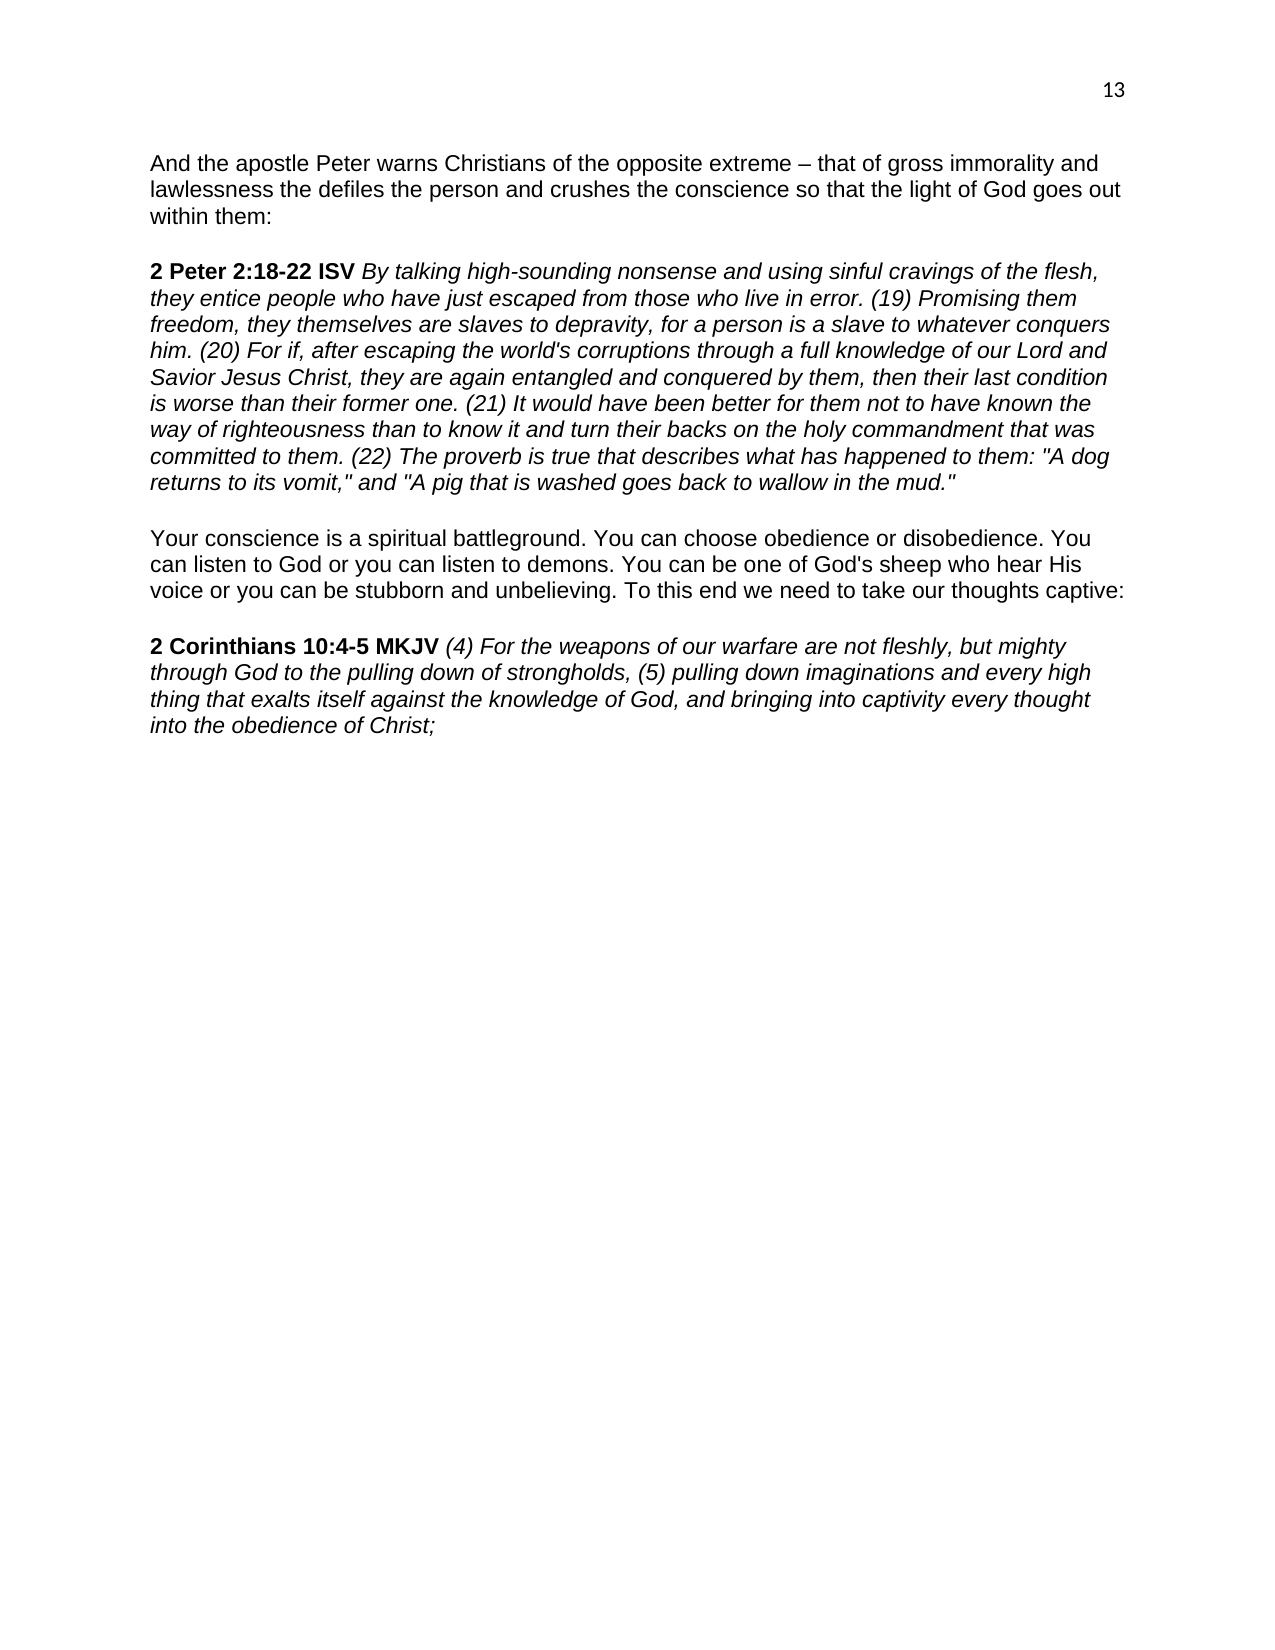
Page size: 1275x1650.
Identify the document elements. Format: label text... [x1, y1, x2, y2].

text And the apostle Peter warns Christians of the opposite extreme – that of gross immorality and lawlessness the defiles the person and crushes the conscience so that the light of God goes out within them: [150, 150, 1125, 229]
text 2 Peter 2:18-22 ISV By talking high-sounding nonsense and using sinful cravings of the flesh, they entice people who have just escaped from those who live in error. (19) Promising them freedom, they themselves are slaves to depravity, for a person is a slave to whatever conquers him. (20) For if, after escaping the world's corruptions through a full knowledge of our Lord and Savior Jesus Christ, they are again entangled and conquered by them, then their last condition is worse than their former one. (21) It would have been better for them not to have known the way of righteousness than to know it and turn their backs on the holy commandment that was committed to them. (22) The proverb is true that describes what has happened to them: "A dog returns to its vomit," and "A pig that is washed goes back to wallow in the mud." [150, 258, 1125, 495]
text 2 Corinthians 10:4-5 MKJV (4) For the weapons of our warfare are not fleshly, but mighty through God to the pulling down of strongholds, (5) pulling down imaginations and every high thing that exalts itself against the knowledge of God, and bringing into captivity every thought into the obedience of Christ; [150, 633, 1125, 738]
text Your conscience is a spiritual battleground. You can choose obedience or disobedience. You can listen to God or you can listen to demons. You can be one of God's sheep who hear His voice or you can be stubborn and unbelieving. To this end we need to take our thoughts captive: [150, 524, 1125, 604]
